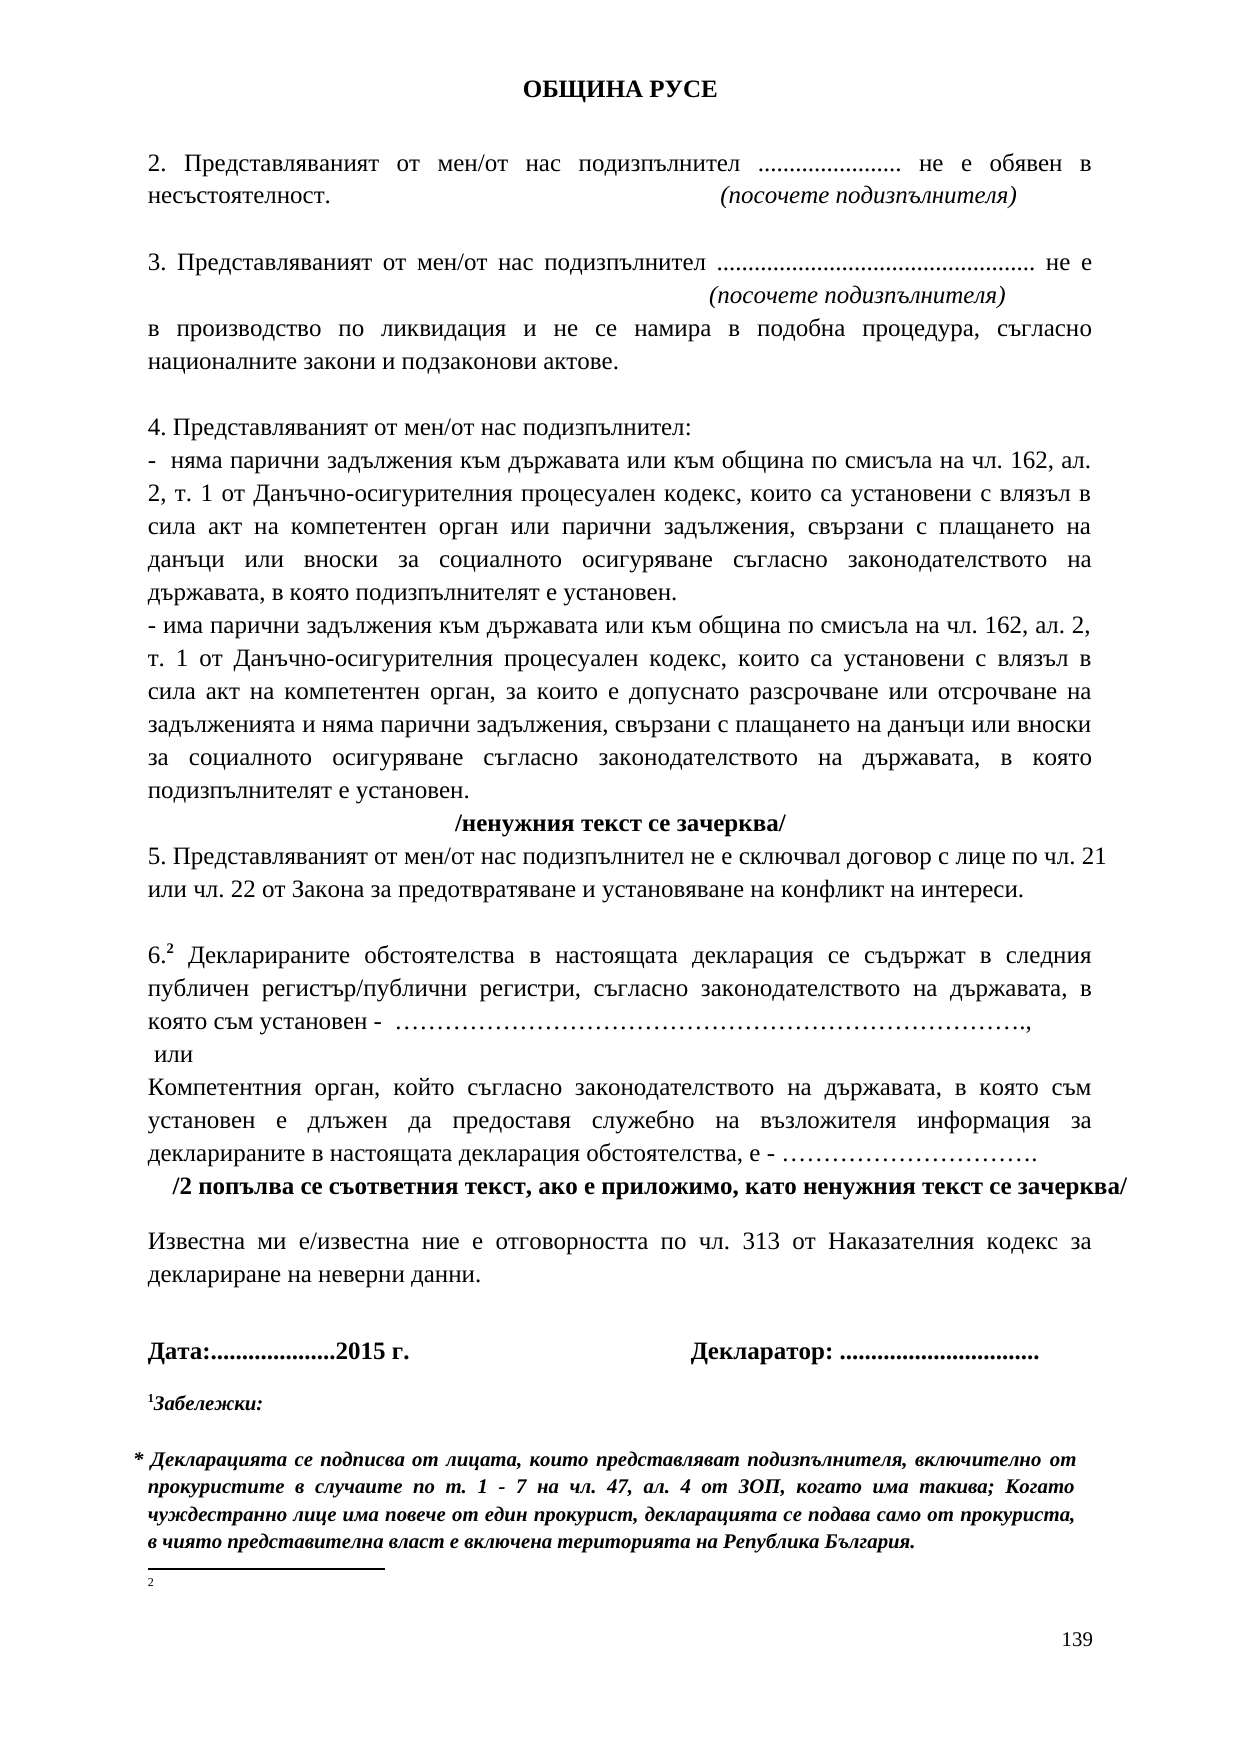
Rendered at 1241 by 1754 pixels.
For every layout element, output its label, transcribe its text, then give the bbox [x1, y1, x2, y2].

text Дата:....................2015 г. Декларатор: ................................ [148, 1336, 1093, 1365]
text Известна ми е/известна ние е отговорността по чл. 313 от Наказателния кодекс за деклариране на неверни данни. [148, 1226, 1093, 1288]
text - няма парични задължения към държавата или към община по смисъла на чл. 162, ал. 2, т. 1 от Данъчно-осигурителния процесуален кодекс, които са установени с влязъл в сила акт на компетентен орган или парични задължения, свързани с плащането на данъци или вноски за социалното осигуряване съгласно законодателството на държавата, в която подизпълнителят е установен. [148, 445, 1093, 606]
text * Декларацията се подписва от лицата, които представляват подизпълнителя, включително от прокуристите в случаите по т. 1 - 7 на чл. 47, ал. 4 от ЗОП, когато има такива; Когато чуждестранно лице има повече от един прокурист, декларацията се подава само от прокуриста, в чиято представителна власт е включена територията на Република България. [133, 1446, 1078, 1553]
text - има парични задължения към държавата или към община по смисъла на чл. 162, ал. 2, т. 1 от Данъчно-осигурителния процесуален кодекс, които са установени с влязъл в сила акт на компетентен орган, за които е допуснато разсрочване или отсрочване на задълженията и няма парични задължения, свързани с плащането на данъци или вноски за социалното осигуряване съгласно законодателството на държавата, в която подизпълнителят е установен. [148, 610, 1093, 804]
text 5. Представляваният от мен/от нас подизпълнител не е сключвал договор с лице по чл. 21 или чл. 22 от Закона за предотвратяване и установяване на конфликт на интереси. [148, 841, 1107, 903]
text Компетентния орган, който съгласно законодателството на държавата, в която съм установен е длъжен да предоставя служебно на възложителя информация за декларираните в настоящата декларация обстоятелства, е - …………………………. [148, 1072, 1093, 1167]
text 3. Представляваният от мен/от нас подизпълнител ................................................... не е (посочете подизпълнителя) [148, 247, 1093, 308]
text 4. Представляваният от мен/от нас подизпълнител: [148, 412, 1093, 441]
text /ненужния текст се зачерква/ [148, 808, 1093, 837]
text в производство по ликвидация и не се намира в подобна процедура, съгласно националните закони и подзаконови актове. [148, 313, 1093, 374]
text 1Забележки: [148, 1391, 1093, 1415]
text 2. Представляваният от мен/от нас подизпълнител ....................... не е обявен в несъстоятелност. (посочете подизпълнителя) [148, 148, 1093, 209]
text или [148, 1039, 1152, 1068]
text /2 попълва се съответния текст, ако е приложимо, като ненужния текст се зачерква/ [148, 1171, 1152, 1200]
text 6. Декларираните обстоятелства в настоящата декларация се съдържат в следния публичен регистър/публични регистри, съгласно законодателството на държавата, в която съм установен - …………………………………………………………………., [148, 940, 1093, 1035]
